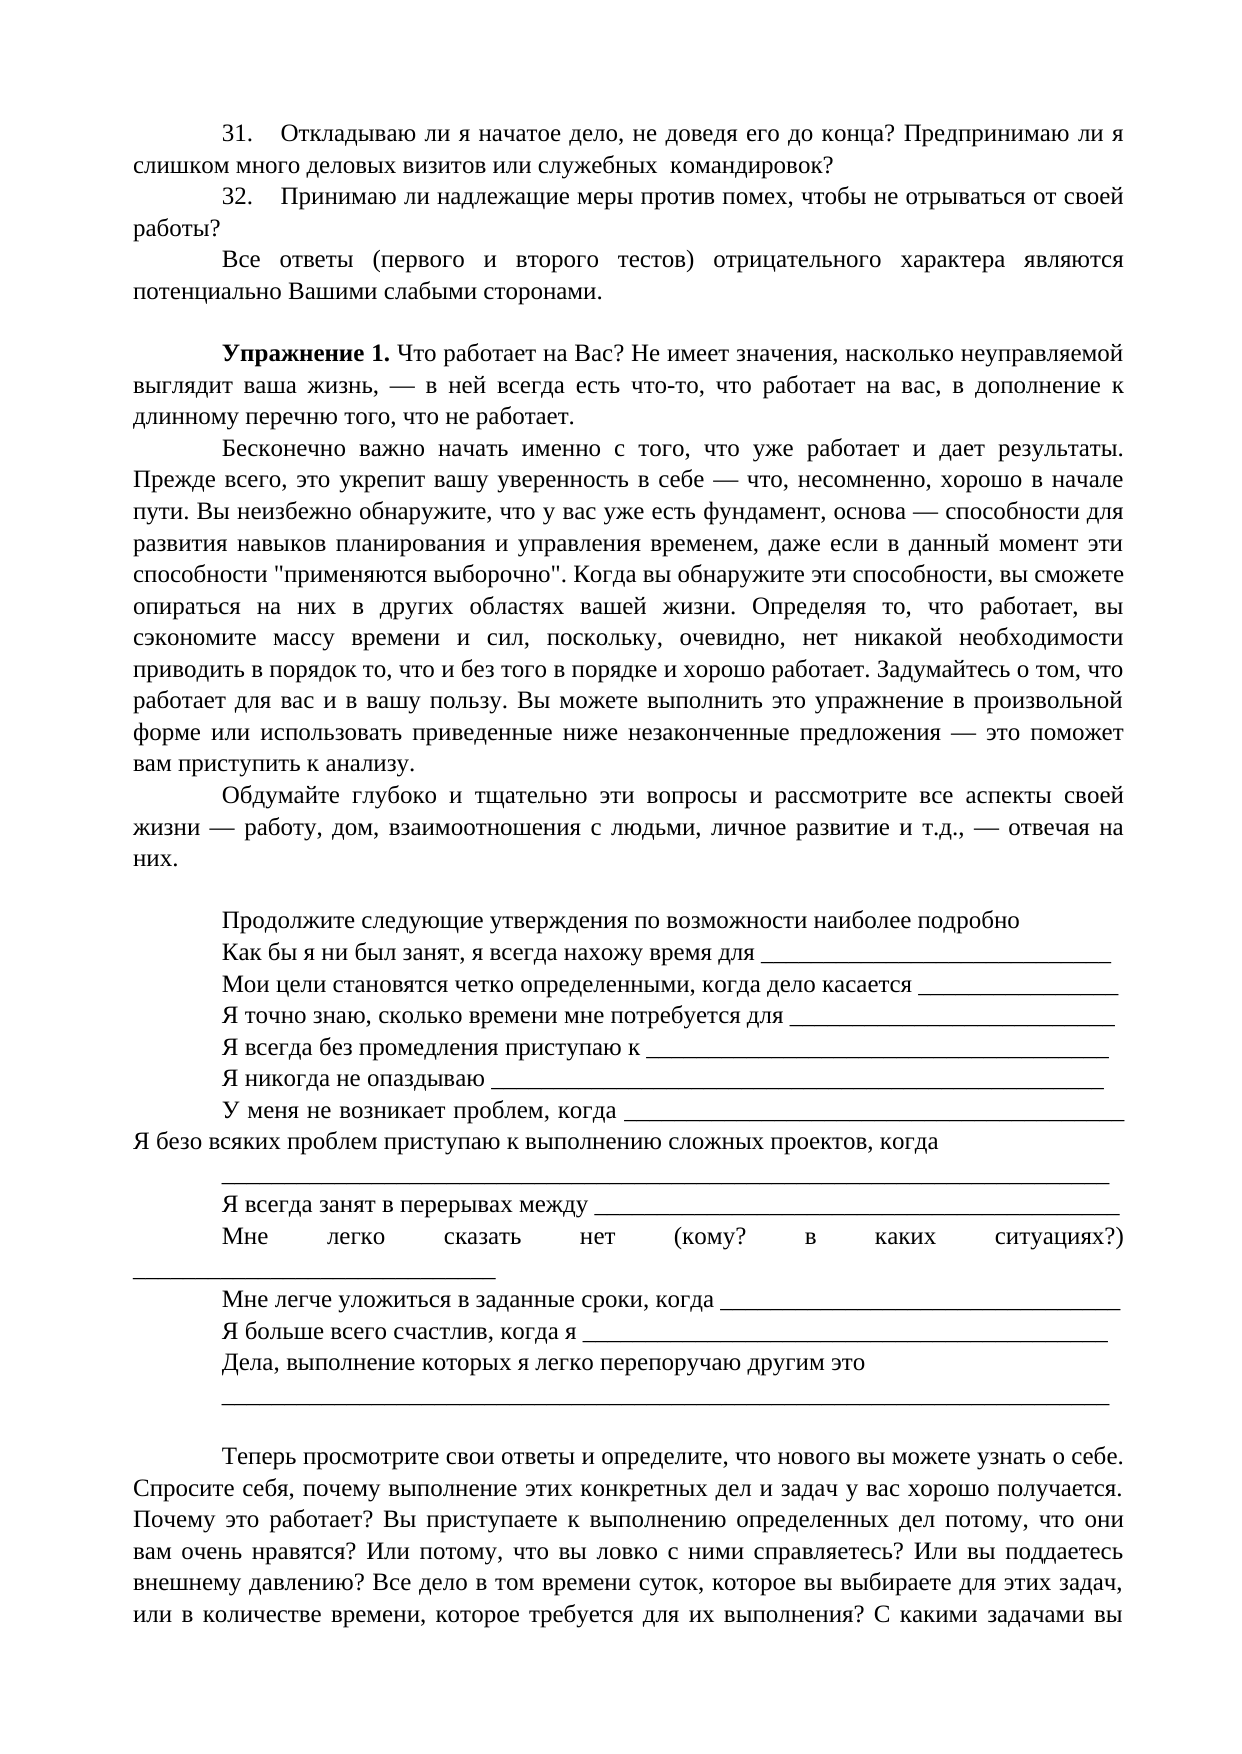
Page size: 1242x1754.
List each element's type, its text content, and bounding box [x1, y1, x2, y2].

text Я всегда занят в перерывах между __________________________________________ [133, 1189, 1125, 1218]
text Обдумайте глубоко и тщательно эти вопросы и рассмотрите все аспекты своей жизни — работу, дом, взаимоотношения с людьми, личное развитие и т.д., — отвечая на них. [133, 780, 1125, 872]
text Упражнение 1. Что работает на Вас? Не имеет значения, насколько неуправляемой выглядит ваша жизнь, — в ней всегда есть что-то, что работает на вас, в дополнение к длинному перечню того, что не работает. [133, 338, 1125, 430]
text Продолжите следующие утверждения по возможности наиболее подробно [133, 906, 1125, 934]
text Мои цели становятся четко определенными, когда дело касается ________________ [133, 969, 1125, 997]
list Принимаю ли надлежащие меры против помех, чтобы не отрываться от своей работы? [133, 181, 1125, 242]
text Я точно знаю, сколько времени мне потребуется для __________________________ [133, 1000, 1125, 1029]
text Бесконечно важно начать именно с того, что уже работает и дает результаты. Прежде всего, это укрепит вашу уверенность в себе — что, несомненно, хорошо в начале пути. Вы неизбежно обнаружите, что у вас уже есть фундамент, основа — способности для развития навыков планирования и управления временем, даже если в данный момент эти способности "применяются выборочно". Когда вы обнаружите эти способности, вы сможете опираться на них в других областях вашей жизни. Определяя то, что работает, вы сэкономите массу времени и сил, поскольку, очевидно, нет никакой необходимости приводить в порядок то, что и без того в порядке и хорошо работает. Задумайтесь о том, что работает для вас и в вашу пользу. Вы можете выполнить это упражнение в произвольной форме или использовать приведенные ниже незаконченные предложения — это поможет вам приступить к анализу. [133, 433, 1125, 777]
text Я всегда без промедления приступаю к _____________________________________ [133, 1032, 1125, 1061]
text Мне легче уложиться в заданные сроки, когда ________________________________ [133, 1284, 1125, 1313]
text Я никогда не опаздываю _________________________________________________ [133, 1063, 1125, 1092]
text _______________________________________________________________________ [133, 1379, 1125, 1408]
text Я больше всего счастлив, когда я __________________________________________ [133, 1316, 1125, 1344]
text Дела, выполнение которых я легко перепоручаю другим это [133, 1347, 1125, 1376]
text У меня не возникает проблем, когда ________________________________________ Я безо всяких проблем приступаю к выполнению сложных проектов, когда [133, 1095, 1125, 1155]
text Как бы я ни был занят, я всегда нахожу время для ____________________________ [133, 937, 1125, 966]
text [133, 1441, 1125, 1628]
text _______________________________________________________________________ [133, 1158, 1125, 1187]
text Мне легко сказать нет (кому? в каких ситуациях?) _____________________________ [133, 1221, 1125, 1281]
list Откладываю ли я начатое дело, не доведя его до конца? Предпринимаю ли я слишком много деловых визитов или служебных командировок? [133, 118, 1125, 178]
text Все ответы (первого и второго тестов) отрицательного характера являются потенциально Вашими слабыми сторонами. [133, 244, 1125, 305]
